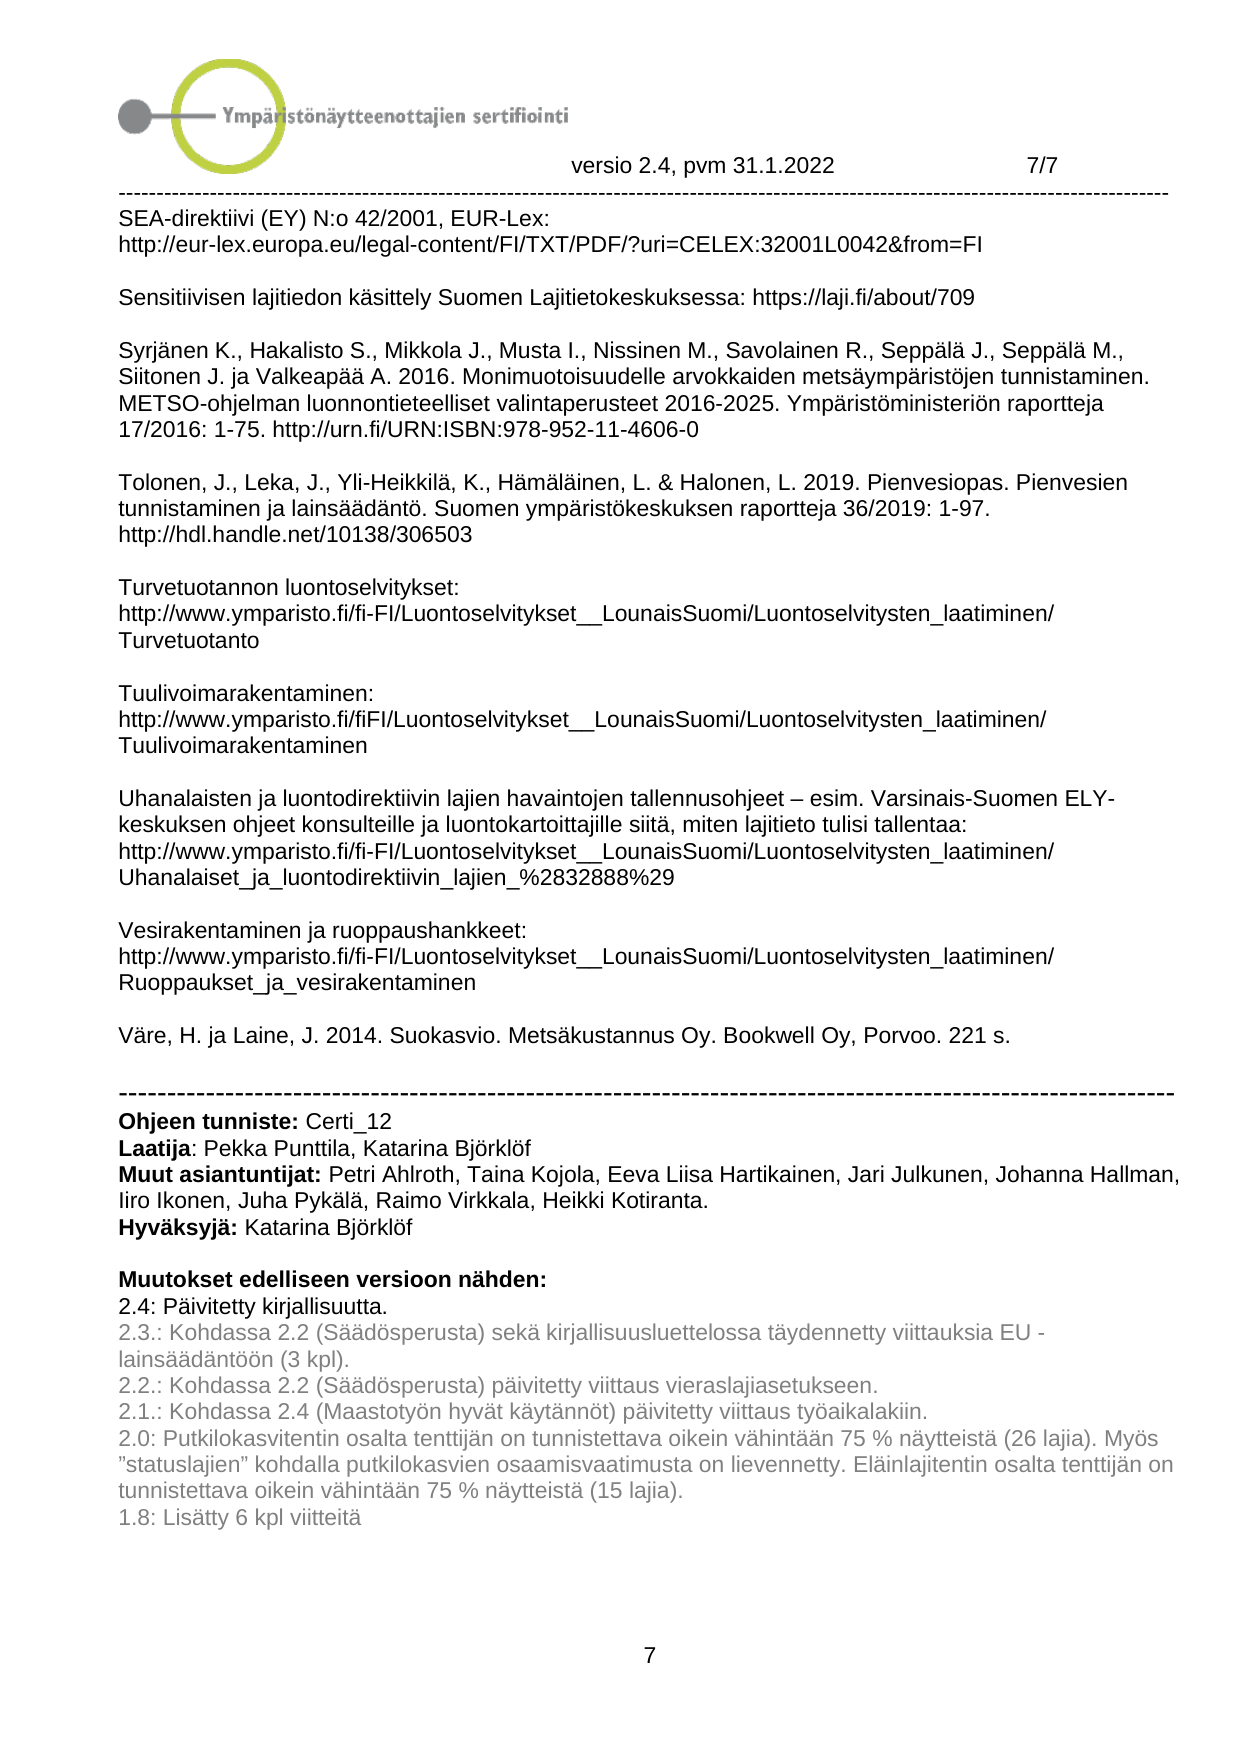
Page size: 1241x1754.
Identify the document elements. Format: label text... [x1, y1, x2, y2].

text http://hdl.handle.net/10138/306503 [118, 521, 1181, 548]
text Muut asiantuntijat: Petri Ahlroth, Taina Kojola, Eeva Liisa Hartikainen, Jari Julkunen, Johanna Hallman, Iiro Ikonen, Juha Pykälä, Raimo Virkkala, Heikki Kotiranta. [118, 1161, 1181, 1214]
text Uhanalaisten ja luontodirektiivin lajien havaintojen tallennusohjeet – esim. Varsinais-Suomen ELY-keskuksen ohjeet konsulteille ja luontokartoittajille siitä, miten lajitieto tulisi tallentaa: [118, 785, 1181, 838]
text ------------------------------------------------------------------------------------------------------------- [118, 1075, 1181, 1108]
text 2.2.: Kohdassa 2.2 (Säädösperusta) päivitetty viittaus vieraslajiasetukseen. [118, 1372, 1181, 1398]
text 2.3.: Kohdassa 2.2 (Säädösperusta) sekä kirjallisuusluettelossa täydennetty viittauksia EU -lainsäädäntöön (3 kpl). [118, 1319, 1181, 1372]
text 2.1.: Kohdassa 2.4 (Maastotyön hyvät käytännöt) päivitetty viittaus työaikalakiin. [118, 1398, 1181, 1424]
text Turvetuotannon luontoselvitykset: http://www.ymparisto.fi/fi-FI/Luontoselvitykset__LounaisSuomi/Luontoselvitysten_laatiminen/Turvetuotanto [118, 574, 1181, 653]
text http://www.ymparisto.fi/fi-FI/Luontoselvitykset__LounaisSuomi/Luontoselvitysten_laatiminen/Ruoppaukset_ja_vesirakentaminen [118, 943, 1181, 996]
picture [118, 59, 571, 174]
text Ohjeen tunniste: Certi_12 [118, 1108, 1181, 1135]
text http://www.ymparisto.fi/fi-FI/Luontoselvitykset__LounaisSuomi/Luontoselvitysten_laatiminen/Uhanalaiset_ja_luontodirektiivin_lajien_%2832888%29 [118, 838, 1181, 890]
text Muutokset edelliseen versioon nähden: [118, 1266, 1181, 1293]
text 2.0: Putkilokasvitentin osalta tenttijän on tunnistettava oikein vähintään 75 % näytteistä (26 lajia). Myös ”statuslajien” kohdalla putkilokasvien osaamisvaatimusta on lievennetty. Eläinlajitentin osalta tenttijän on tunnistettava oikein vähintään 75 % näytteistä (15 lajia). [118, 1424, 1181, 1504]
text Laatija: Pekka Punttila, Katarina Björklöf [118, 1135, 1181, 1161]
text Hyväksyjä: Katarina Björklöf [118, 1214, 1181, 1240]
text Syrjänen K., Hakalisto S., Mikkola J., Musta I., Nissinen M., Savolainen R., Seppälä J., Seppälä M., Siitonen J. ja Valkeapää A. 2016. Monimuotoisuudelle arvokkaiden metsäympäristöjen tunnistaminen. METSO-ohjelman luonnontieteelliset valintaperusteet 2016-2025. Ympäristöministeriön raportteja 17/2016: 1-75. http://urn.fi/URN:ISBN:978-952-11-4606-0 [118, 337, 1181, 442]
text Vesirakentaminen ja ruoppaushankkeet: [118, 917, 1181, 943]
text SEA-direktiivi (EY) N:o 42/2001, EUR-Lex: [118, 205, 1181, 231]
text Väre, H. ja Laine, J. 2014. Suokasvio. Metsäkustannus Oy. Bookwell Oy, Porvoo. 221 s. [118, 1022, 1181, 1048]
text 2.4: Päivitetty kirjallisuutta. [118, 1293, 1181, 1319]
text Tolonen, J., Leka, J., Yli-Heikkilä, K., Hämäläinen, L. & Halonen, L. 2019. Pienvesiopas. Pienvesien tunnistaminen ja lainsäädäntö. Suomen ympäristökeskuksen raportteja 36/2019: 1-97. [118, 469, 1181, 521]
text Sensitiivisen lajitiedon käsittely Suomen Lajitietokeskuksessa: https://laji.fi/about/709 [118, 284, 1181, 311]
text Tuulivoimarakentaminen: http://www.ymparisto.fi/fiFI/Luontoselvitykset__LounaisSuomi/Luontoselvitysten_laatiminen/Tuulivoimarakentaminen [118, 679, 1181, 758]
text http://eur-lex.europa.eu/legal-content/FI/TXT/PDF/?uri=CELEX:32001L0042&from=FI [118, 231, 1181, 258]
text 1.8: Lisätty 6 kpl viitteitä [118, 1504, 1181, 1530]
